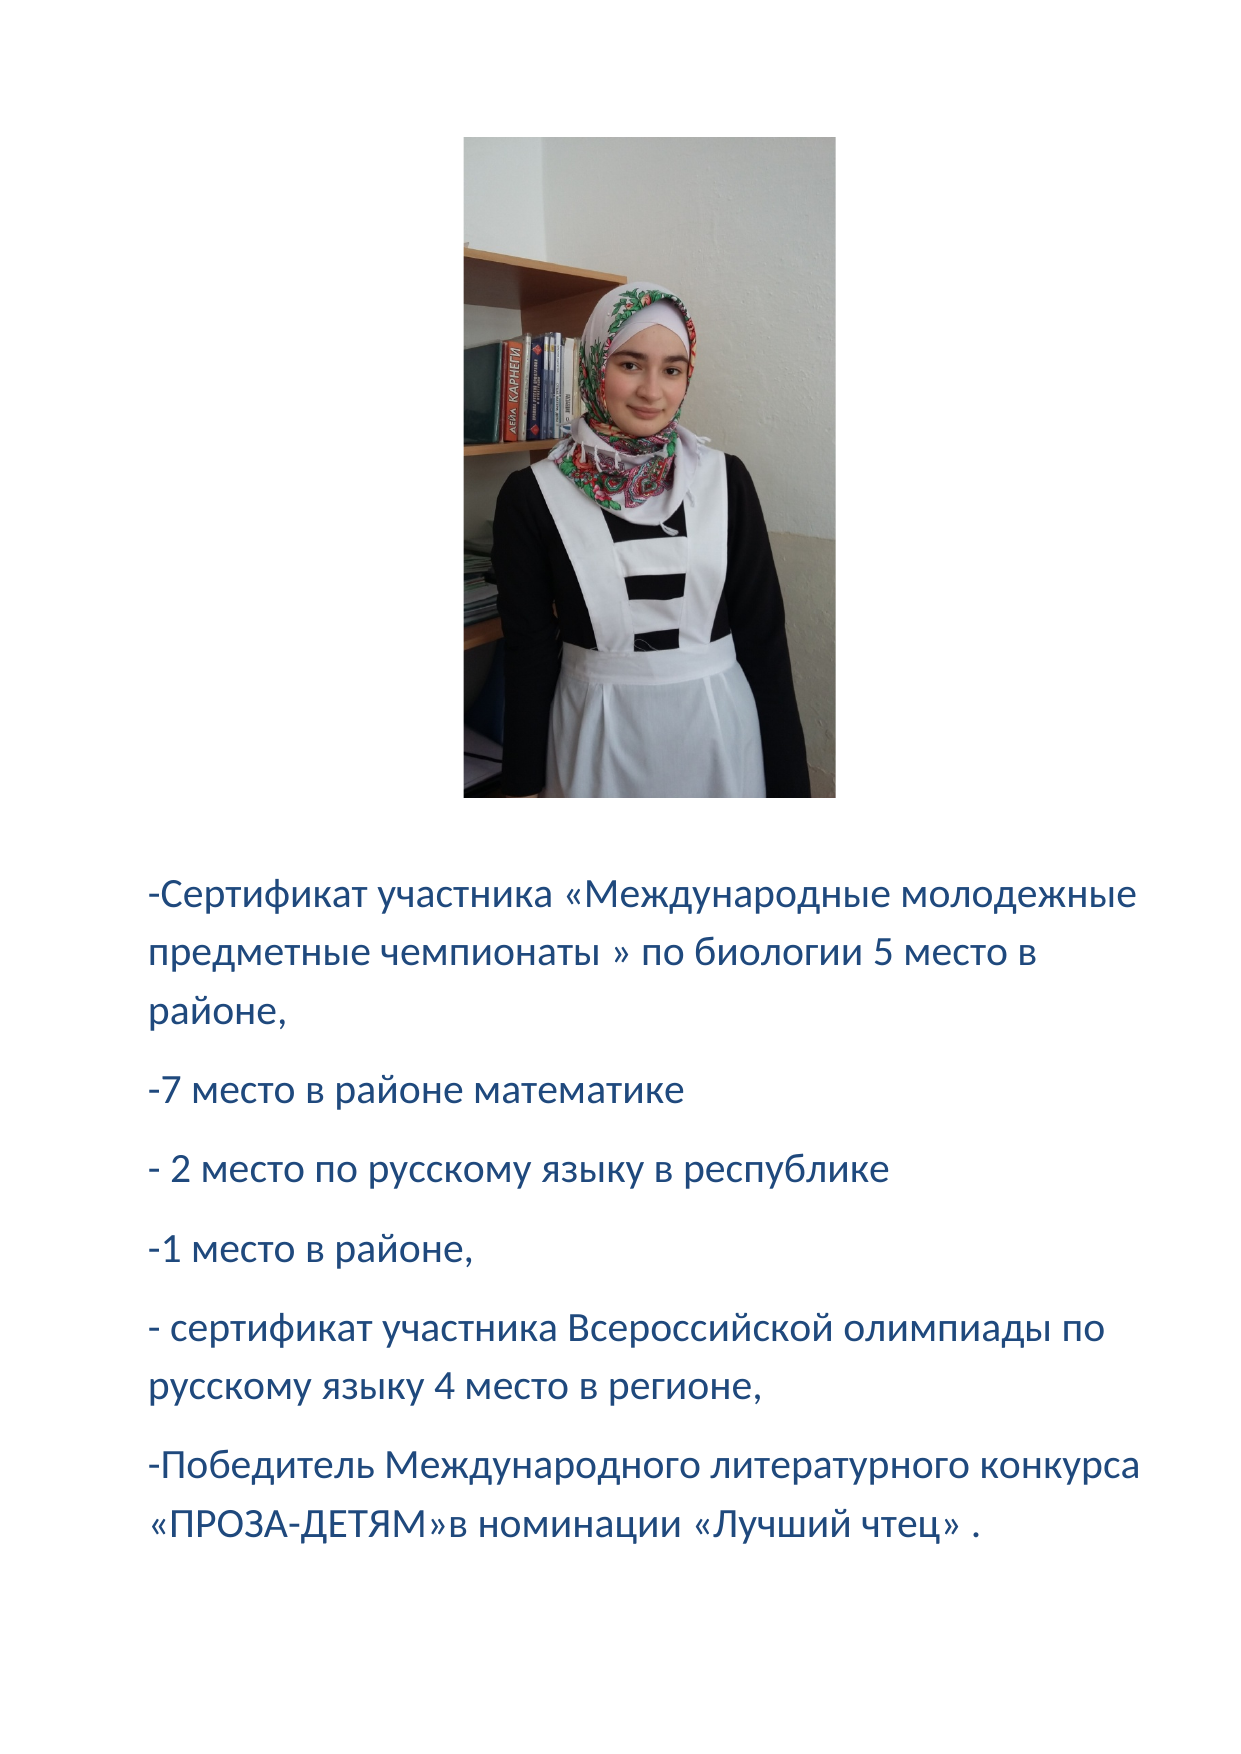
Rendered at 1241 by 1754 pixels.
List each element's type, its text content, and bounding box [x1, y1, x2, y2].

picture [463, 137, 836, 798]
text -Сертификат участника «Международные молодежные предметные чемпионаты » по биологии 5 место в районе, [148, 867, 1152, 1034]
text - сертификат участника Всероссийской олимпиады по русскому языку 4 место в регионе, [148, 1301, 1152, 1410]
text - 2 место по русскому языку в республике [148, 1142, 1152, 1193]
text -1 место в районе, [148, 1222, 1152, 1272]
text -Победитель Международного литературного конкурса «ПРОЗА-ДЕТЯМ»в номинации «Лучший чтец» . [148, 1438, 1152, 1548]
text -7 место в районе математике [148, 1063, 1152, 1114]
